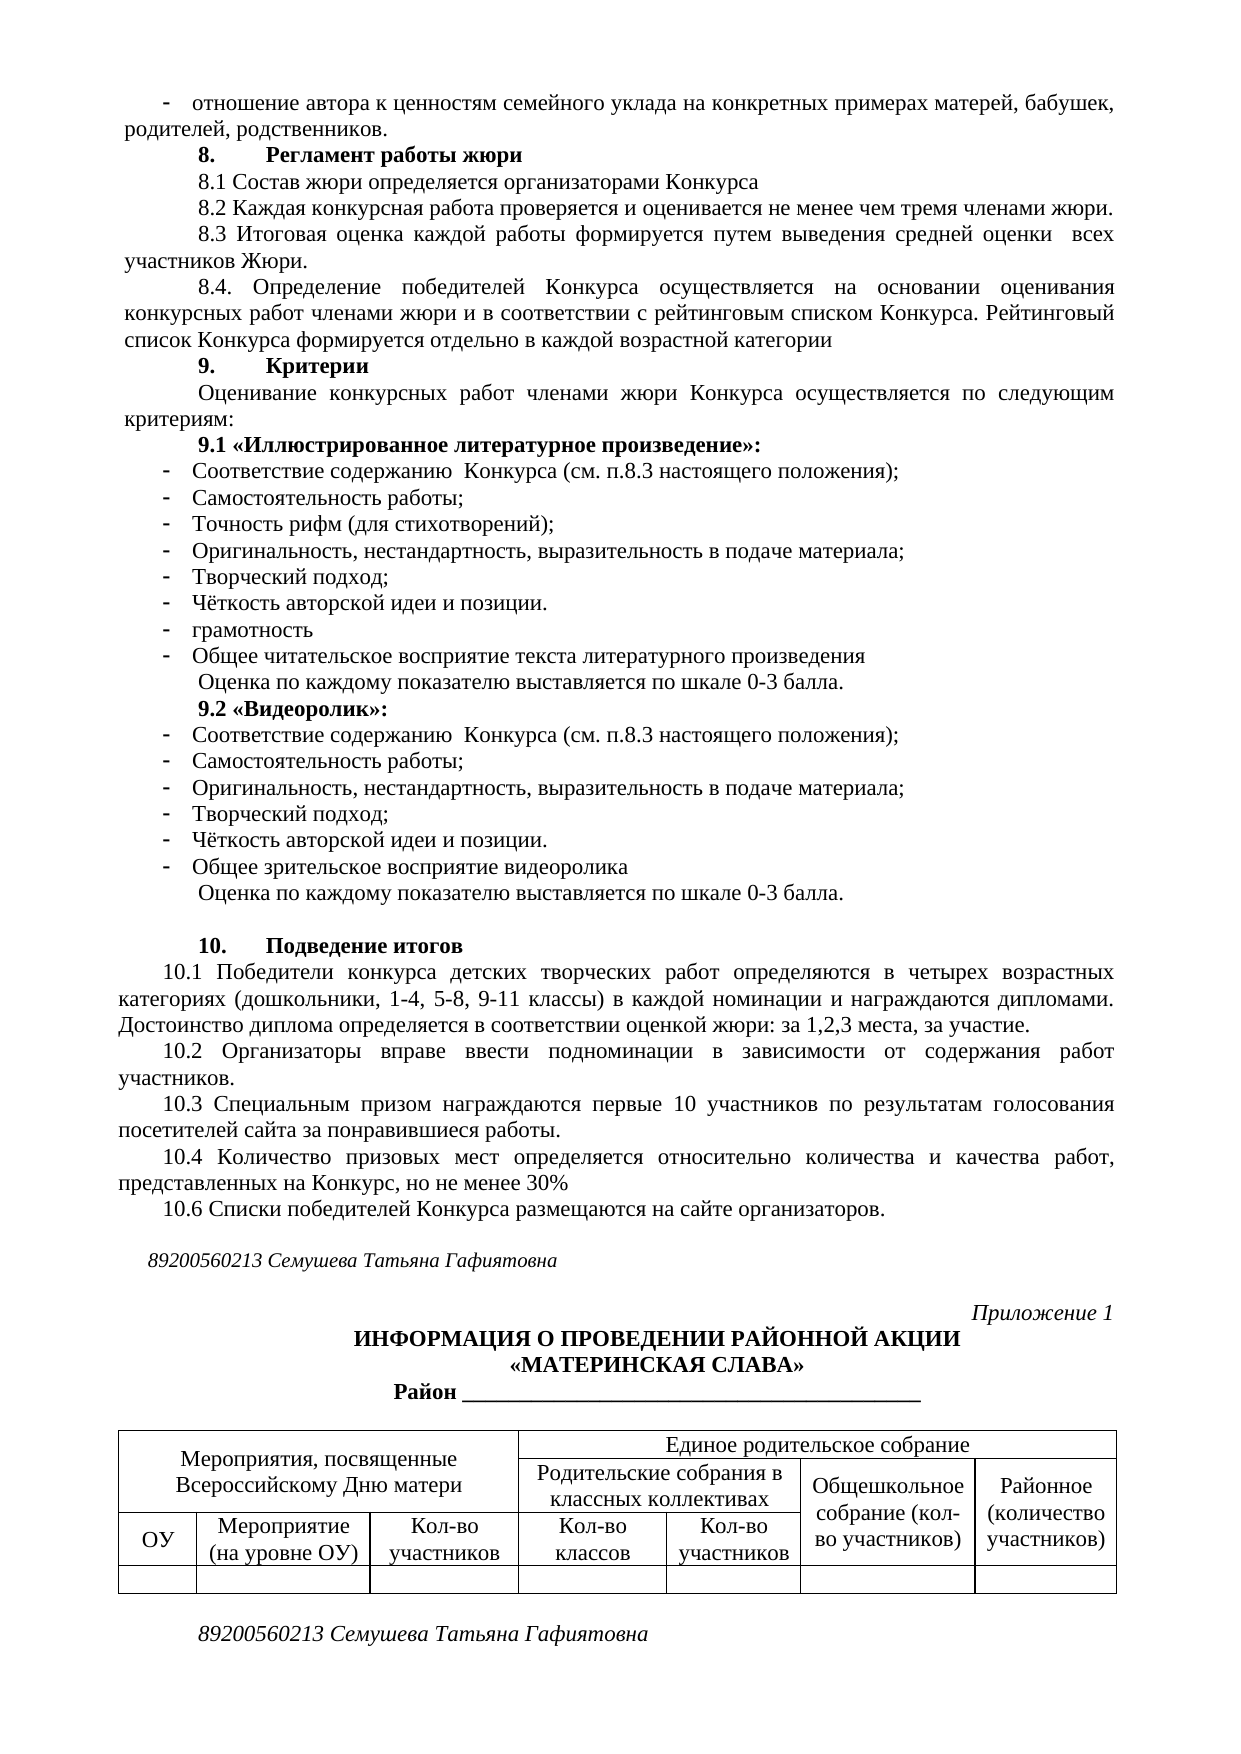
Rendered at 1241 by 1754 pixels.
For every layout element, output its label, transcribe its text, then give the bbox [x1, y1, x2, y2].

table_cell Кол-во классов [519, 1513, 666, 1565]
text ИНФОРМАЦИЯ О ПРОВЕДЕНИИ РАЙОННОЙ АКЦИИ [124, 1325, 1116, 1351]
text 8.1 Состав жюри определяется организаторами Конкурса [124, 168, 1116, 194]
list Чёткость авторской идеи и позиции. [124, 827, 1116, 853]
table_cell ОУ [119, 1513, 196, 1565]
text 89200560213 Семушева Татьяна Гафиятовна [118, 1248, 1122, 1272]
text 8.2 Каждая конкурсная работа проверяется и оценивается не менее чем тремя членами жюри. [124, 194, 1116, 220]
list Творческий подход; [124, 563, 1116, 589]
text 10.2 Организаторы вправе ввести подноминации в зависимости от содержания работ участников. [118, 1037, 1116, 1090]
table_cell Кол-во участников [667, 1513, 800, 1565]
list Оригинальность, нестандартность, выразительность в подаче материала; [124, 774, 1116, 800]
text Оценка по каждому показателю выставляется по шкале 0-3 балла. [124, 668, 1116, 695]
list грамотность [124, 616, 1116, 642]
list Общее читательское восприятие текста литературного произведения [124, 642, 1116, 668]
list отношение автора к ценностям семейного уклада на конкретных примерах матерей, бабушек, родителей, родственников. [124, 89, 1116, 141]
list Критерии [124, 352, 1116, 378]
list Общее зрительское восприятие видеоролика [124, 853, 1116, 879]
text Район ________________________________________ [124, 1378, 1116, 1404]
table_cell Родительские собрания в классных коллективах [519, 1459, 800, 1512]
table_cell [119, 1566, 196, 1593]
table_cell [801, 1566, 974, 1593]
text 10.6 Списки победителей Конкурса размещаются на сайте организаторов. [124, 1196, 1116, 1222]
list Точность рифм (для стихотворений); [124, 510, 1116, 537]
text Оценка по каждому показателю выставляется по шкале 0-3 балла. [124, 879, 1116, 906]
text Оценивание конкурсных работ членами жюри Конкурса осуществляется по следующим критериям: [124, 378, 1116, 431]
text 8.3 Итоговая оценка каждой работы формируется путем выведения средней оценки всех участников Жюри. [124, 220, 1116, 273]
text 8.4. Определение победителей Конкурса осуществляется на основании оценивания конкурсных работ членами жюри и в соответствии с рейтинговым списком Конкурса. Рейтинговый список Конкурса формируется отдельно в каждой возрастной категории [124, 273, 1116, 352]
table_cell Мероприятие (на уровне ОУ) [197, 1513, 369, 1565]
text «МАТЕРИНСКАЯ СЛАВА» [124, 1351, 1116, 1378]
table_cell [197, 1566, 369, 1593]
table_cell [371, 1566, 518, 1593]
table_header Единое родительское собрание [519, 1431, 1116, 1458]
list Самостоятельность работы; [124, 484, 1116, 510]
text 9.2 «Видеоролик»: [124, 695, 1116, 721]
table_cell Районное (количество участников) [976, 1459, 1116, 1565]
table_cell Общешкольное собрание (кол-во участников) [801, 1459, 974, 1565]
list Чёткость авторской идеи и позиции. [124, 589, 1116, 616]
list Творческий подход; [124, 800, 1116, 827]
table_cell [976, 1566, 1116, 1593]
text Приложение 1 [124, 1299, 1116, 1325]
text 10.4 Количество призовых мест определяется относительно количества и качества работ, представленных на Конкурс, но не менее 30% [118, 1143, 1116, 1196]
text 10.1 Победители конкурса детских творческих работ определяются в четырех возрастных категориях (дошкольники, 1-4, 5-8, 9-11 классы) в каждой номинации и награждаются дипломами. Достоинство диплома определяется в соответствии оценкой жюри: за 1,2,3 места, за участие. [118, 958, 1116, 1037]
list Соответствие содержанию Конкурса (см. п.8.3 настоящего положения); [124, 458, 1116, 484]
list Самостоятельность работы; [124, 747, 1116, 774]
table_cell [667, 1566, 800, 1593]
list Оригинальность, нестандартность, выразительность в подаче материала; [124, 537, 1116, 563]
list Подведение итогов [124, 932, 1116, 958]
text 89200560213 Семушева Татьяна Гафиятовна [124, 1620, 1116, 1646]
list Соответствие содержанию Конкурса (см. п.8.3 настоящего положения); [124, 721, 1116, 747]
table_cell [519, 1566, 666, 1593]
text 10.3 Специальным призом награждаются первые 10 участников по результатам голосования посетителей сайта за понравившиеся работы. [118, 1090, 1116, 1143]
table_header Мероприятия, посвященные Всероссийскому Дню матери [119, 1431, 518, 1512]
table_cell Кол-во участников [371, 1513, 518, 1565]
list Регламент работы жюри [124, 141, 1116, 168]
text 9.1 «Иллюстрированное литературное произведение»: [124, 431, 1116, 458]
